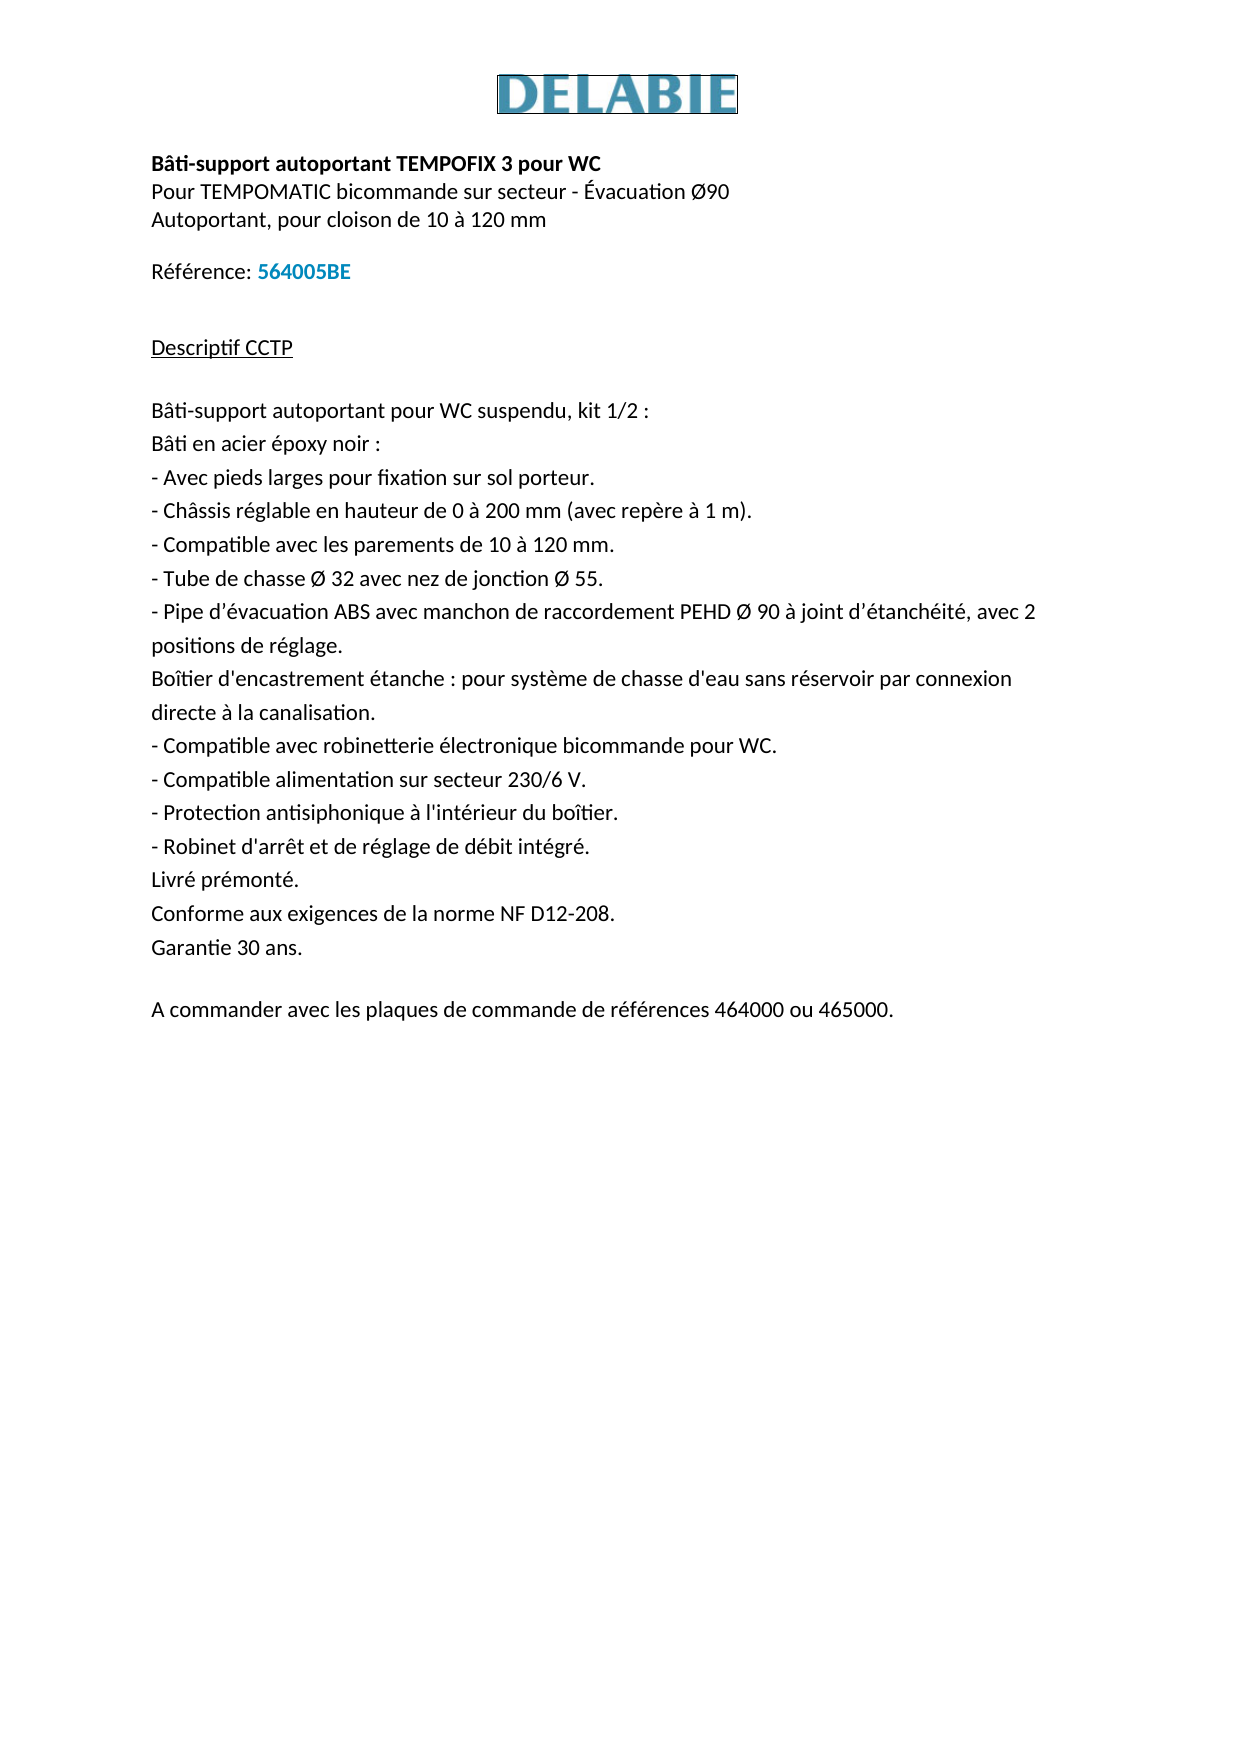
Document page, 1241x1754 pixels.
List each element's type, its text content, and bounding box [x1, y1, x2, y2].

text Bâti-support autoportant TEMPOFIX 3 pour WC [151, 149, 1084, 177]
text - Pipe d’évacuation ABS avec manchon de raccordement PEHD Ø 90 à joint d’étanchéité, avec 2 positions de réglage. [151, 597, 1084, 659]
text - Protection antisiphonique à l'intérieur du boîtier. [151, 798, 1084, 827]
text - Avec pieds larges pour fixation sur sol porteur. [151, 463, 1084, 491]
text Bâti en acier époxy noir : [151, 429, 1084, 458]
text Boîtier d'encastrement étanche : pour système de chasse d'eau sans réservoir par connexion directe à la canalisation. [151, 664, 1084, 726]
text - Tube de chasse Ø 32 avec nez de jonction Ø 55. [151, 564, 1084, 592]
text - Compatible avec les parements de 10 à 120 mm. [151, 530, 1084, 558]
text Descriptif CCTP [151, 333, 1084, 361]
text Pour TEMPOMATIC bicommande sur secteur - Évacuation Ø90 [151, 177, 1084, 205]
text Garantie 30 ans. [151, 933, 1084, 961]
text Bâti-support autoportant pour WC suspendu, kit 1/2 : [151, 396, 1084, 424]
text Livré prémonté. [151, 866, 1084, 894]
text - Compatible alimentation sur secteur 230/6 V. [151, 765, 1084, 793]
text - Robinet d'arrêt et de réglage de débit intégré. [151, 832, 1084, 860]
text - Compatible avec robinetterie électronique bicommande pour WC. [151, 731, 1084, 759]
picture [498, 76, 737, 113]
text - Châssis réglable en hauteur de 0 à 200 mm (avec repère à 1 m). [151, 497, 1084, 525]
text Conforme aux exigences de la norme NF D12-208. [151, 899, 1084, 927]
text Autoportant, pour cloison de 10 à 120 mm [151, 205, 1084, 233]
text A commander avec les plaques de commande de références 464000 ou 465000. [151, 995, 1084, 1023]
text Référence: 564005BE [151, 257, 1084, 285]
